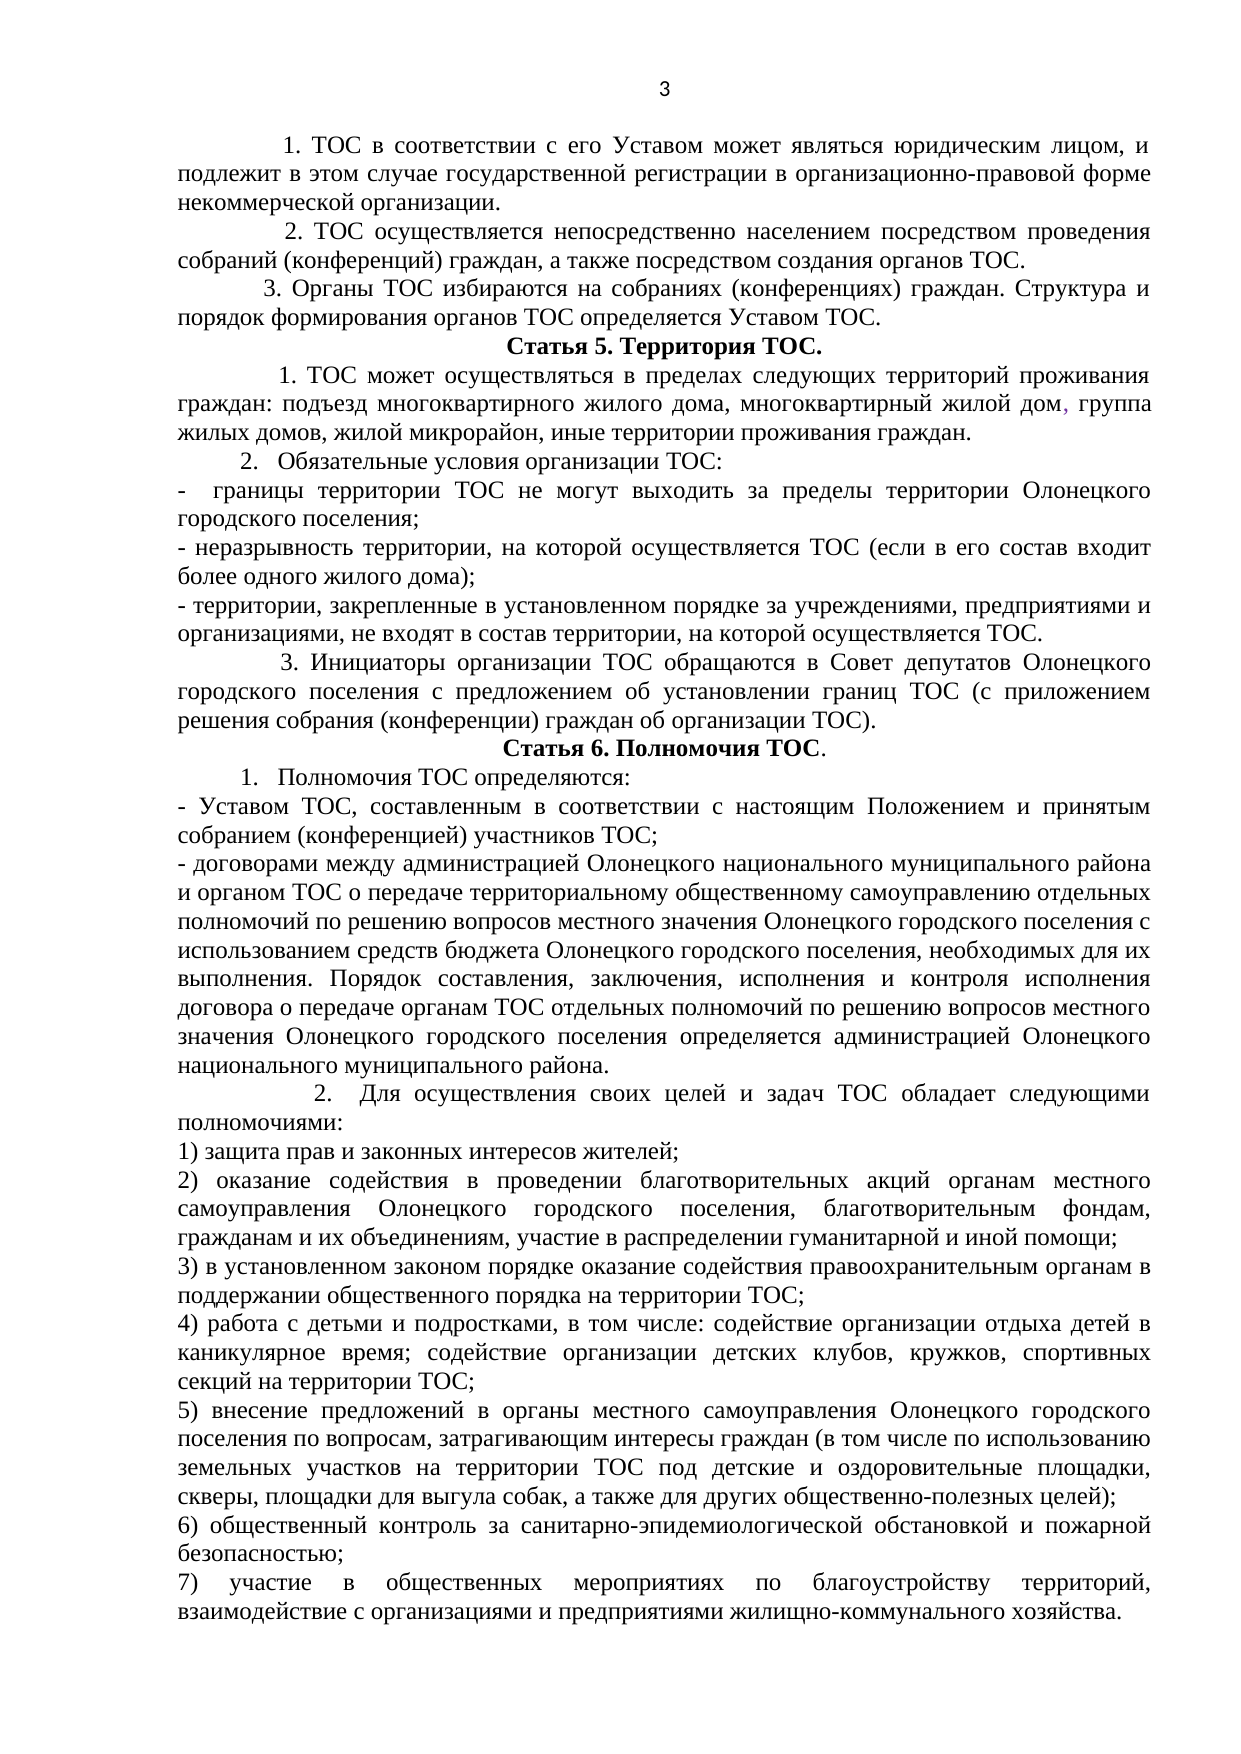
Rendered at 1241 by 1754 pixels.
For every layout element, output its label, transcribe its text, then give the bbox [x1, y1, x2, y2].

text 1. ТОС в соответствии с его Уставом может являться юридическим лицом, и подлежит в этом случае государственной регистрации в организационно-правовой форме некоммерческой организации. [177, 130, 1152, 216]
text 3. Органы ТОС избираются на собраниях (конференциях) граждан. Структура и порядок формирования органов ТОС определяется Уставом ТОС. [177, 273, 1152, 331]
text - договорами между администрацией Олонецкого национального муниципального района и органом ТОС о передаче территориальному общественному самоуправлению отдельных полномочий по решению вопросов местного значения Олонецкого городского поселения с использованием средств бюджета Олонецкого городского поселения, необходимых для их выполнения. Порядок составления, заключения, исполнения и контроля исполнения договора о передаче органам ТОС отдельных полномочий по решению вопросов местного значения Олонецкого городского поселения определяется администрацией Олонецкого национального муниципального района. [177, 848, 1152, 1078]
text 2. Обязательные условия организации ТОС: [177, 446, 1152, 475]
text 2. ТОС осуществляется непосредственно населением посредством проведения собраний (конференций) граждан, а также посредством создания органов ТОС. [177, 216, 1152, 273]
text 2. Для осуществления своих целей и задач ТОС обладает следующими полномочиями: [177, 1078, 1152, 1136]
text 1. ТОС может осуществляться в пределах следующих территорий проживания граждан: подъезд многоквартирного жилого дома, многоквартирный жилой дом, группа жилых домов, жилой микрорайон, иные территории проживания граждан. [177, 360, 1152, 446]
text 1) защита прав и законных интересов жителей; [177, 1136, 1152, 1165]
text - Уставом ТОС, составленным в соответствии с настоящим Положением и принятым собранием (конференцией) участников ТОС; [177, 791, 1152, 848]
text 7) участие в общественных мероприятиях по благоустройству территорий, взаимодействие с организациями и предприятиями жилищно-коммунального хозяйства. [177, 1567, 1152, 1625]
text Статья 5. Территория ТОС. [177, 331, 1152, 360]
text 3) в установленном законом порядке оказание содействия правоохранительным органам в поддержании общественного порядка на территории ТОС; [177, 1251, 1152, 1308]
text 1. Полномочия ТОС определяются: [177, 762, 1152, 791]
text - территории, закрепленные в установленном порядке за учреждениями, предприятиями и организациями, не входят в состав территории, на которой осуществляется ТОС. [177, 590, 1152, 647]
text 4) работа с детьми и подростками, в том числе: содействие организации отдыха детей в каникулярное время; содействие организации детских клубов, кружков, спортивных секций на территории ТОС; [177, 1308, 1152, 1395]
text 2) оказание содействия в проведении благотворительных акций органам местного самоуправления Олонецкого городского поселения, благотворительным фондам, гражданам и их объединениям, участие в распределении гуманитарной и иной помощи; [177, 1165, 1152, 1251]
text 6) общественный контроль за санитарно-эпидемиологической обстановкой и пожарной безопасностью; [177, 1510, 1152, 1567]
text - неразрывность территории, на которой осуществляется ТОС (если в его состав входит более одного жилого дома); [177, 532, 1152, 590]
text 3. Инициаторы организации ТОС обращаются в Совет депутатов Олонецкого городского поселения с предложением об установлении границ ТОС (с приложением решения собрания (конференции) граждан об организации ТОС). [177, 647, 1152, 733]
text Статья 6. Полномочия ТОС. [177, 733, 1152, 762]
text 5) внесение предложений в органы местного самоуправления Олонецкого городского поселения по вопросам, затрагивающим интересы граждан (в том числе по использованию земельных участков на территории ТОС под детские и оздоровительные площадки, скверы, площадки для выгула собак, а также для других общественно-полезных целей); [177, 1395, 1152, 1510]
text - границы территории ТОС не могут выходить за пределы территории Олонецкого городского поселения; [177, 475, 1152, 532]
